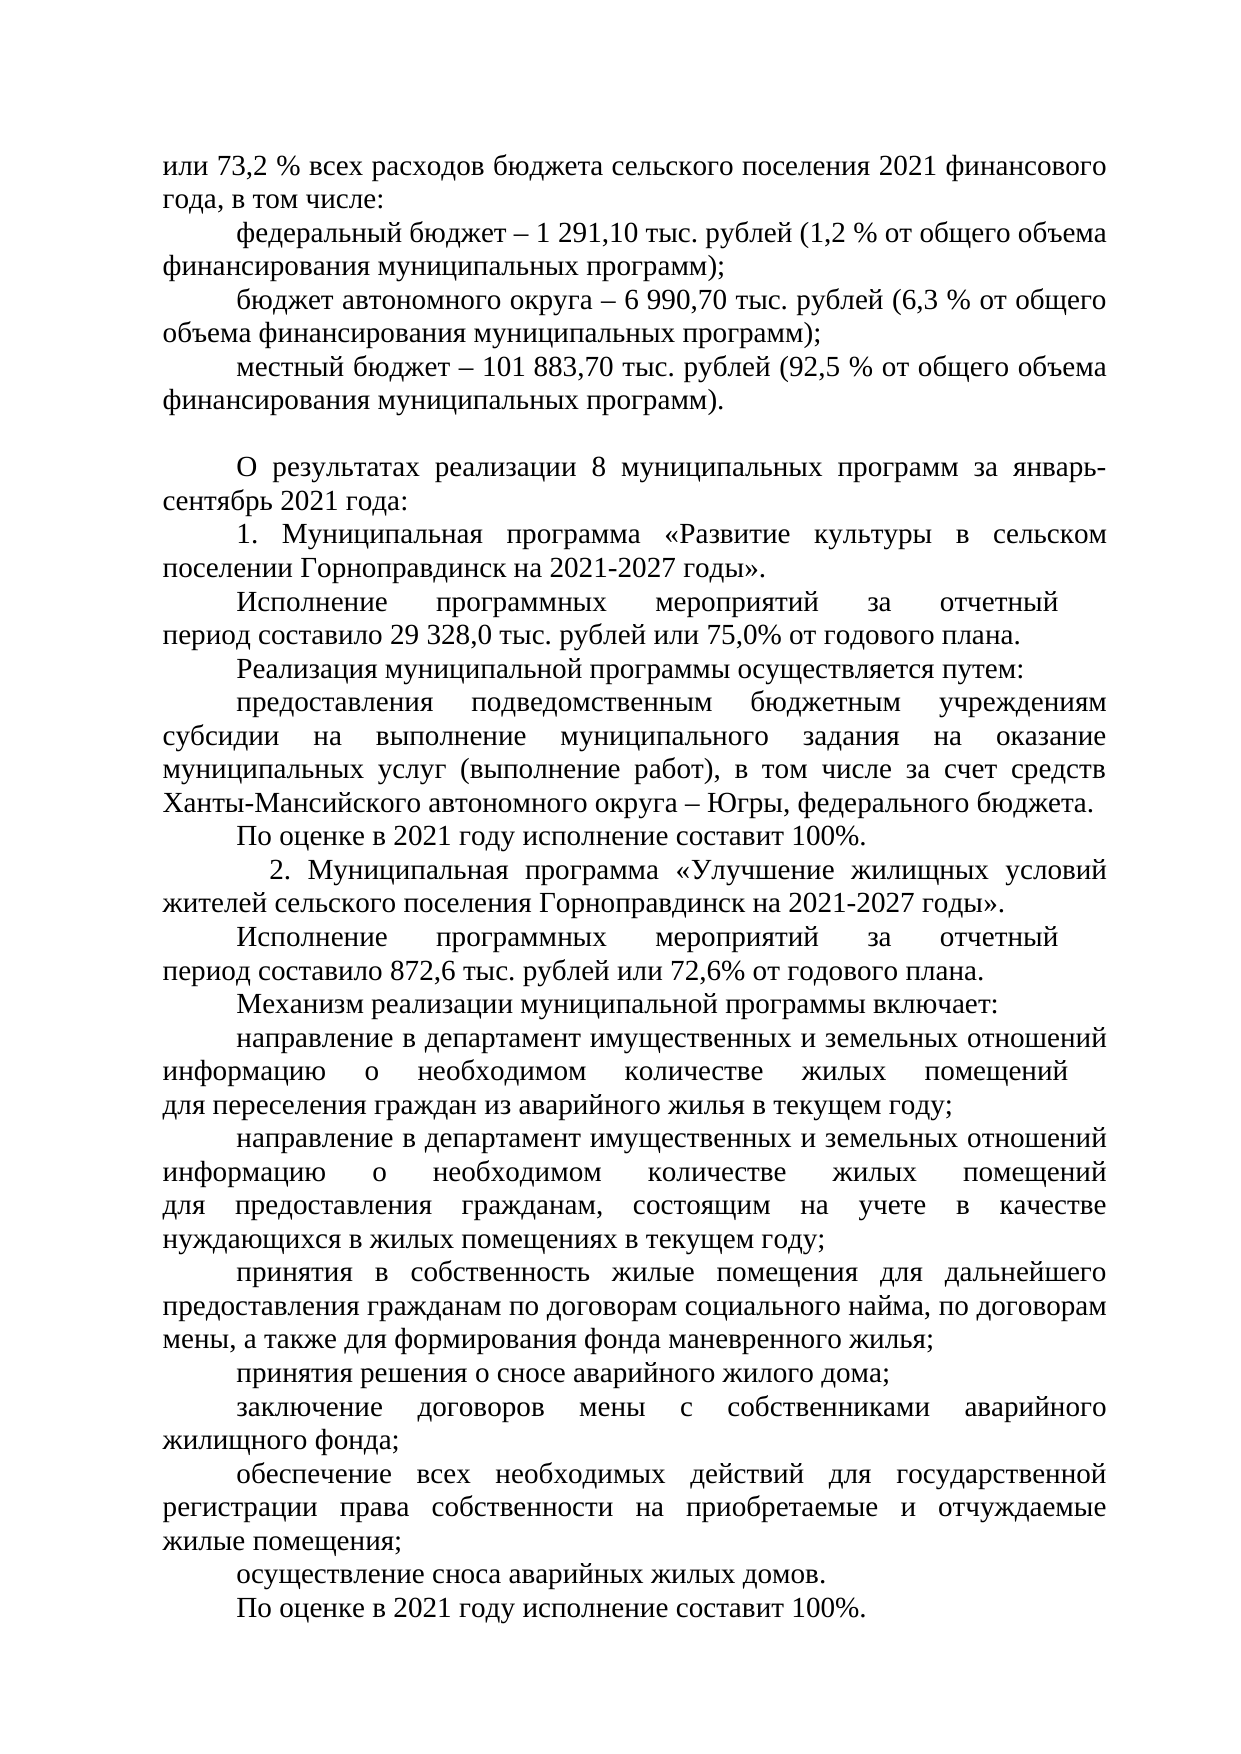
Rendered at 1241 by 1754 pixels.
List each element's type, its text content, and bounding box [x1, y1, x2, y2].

text бюджет автономного округа – 6 990,70 тыс. рублей (6,3 % от общего объема финансирования муниципальных программ); [162, 282, 1107, 349]
text По оценке в 2021 году исполнение составит 100%. [162, 818, 1107, 852]
text принятия в собственность жилые помещения для дальнейшего предоставления гражданам по договорам социального найма, по договорам мены, а также для формирования фонда маневренного жилья; [162, 1254, 1107, 1355]
text принятия решения о сносе аварийного жилого дома; [162, 1355, 1107, 1389]
text заключение договоров мены с собственниками аварийного жилищного фонда; [162, 1389, 1107, 1456]
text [162, 148, 1107, 215]
text 1. Муниципальная программа «Развитие культуры в сельском поселении Горноправдинск на 2021-2027 годы». [162, 517, 1107, 584]
text О результатах реализации 8 муниципальных программ за январь-сентябрь 2021 года: [162, 449, 1107, 517]
text предоставления подведомственным бюджетным учреждениям субсидии на выполнение муниципального задания на оказание муниципальных услуг (выполнение работ), в том числе за счет средств Ханты-Мансийского автономного округа – Югры, федерального бюджета. [162, 684, 1107, 818]
text обеспечение всех необходимых действий для государственной регистрации права собственности на приобретаемые и отчуждаемые жилые помещения; [162, 1456, 1107, 1556]
text Исполнение программных мероприятий за отчетный период составило 872,6 тыс. рублей или 72,6% от годового плана. [162, 919, 1107, 986]
text Реализация муниципальной программы осуществляется путем: [162, 651, 1107, 684]
text местный бюджет – 101 883,70 тыс. рублей (92,5 % от общего объема финансирования муниципальных программ). [162, 349, 1107, 416]
text 2. Муниципальная программа «Улучшение жилищных условий жителей сельского поселения Горноправдинск на 2021-2027 годы». [162, 852, 1107, 919]
text Исполнение программных мероприятий за отчетный период составило 29 328,0 тыс. рублей или 75,0% от годового плана. [162, 584, 1107, 651]
text федеральный бюджет – 1 291,10 тыс. рублей (1,2 % от общего объема финансирования муниципальных программ); [162, 215, 1107, 282]
text По оценке в 2021 году исполнение составит 100%. [162, 1590, 1107, 1623]
text направление в департамент имущественных и земельных отношений информацию о необходимом количестве жилых помещений для переселения граждан из аварийного жилья в текущем году; [162, 1020, 1107, 1120]
text направление в департамент имущественных и земельных отношений информацию о необходимом количестве жилых помещений для предоставления гражданам, состоящим на учете в качестве нуждающихся в жилых помещениях в текущем году; [162, 1120, 1107, 1254]
text Механизм реализации муниципальной программы включает: [162, 986, 1107, 1020]
text осуществление сноса аварийных жилых домов. [162, 1556, 1107, 1590]
